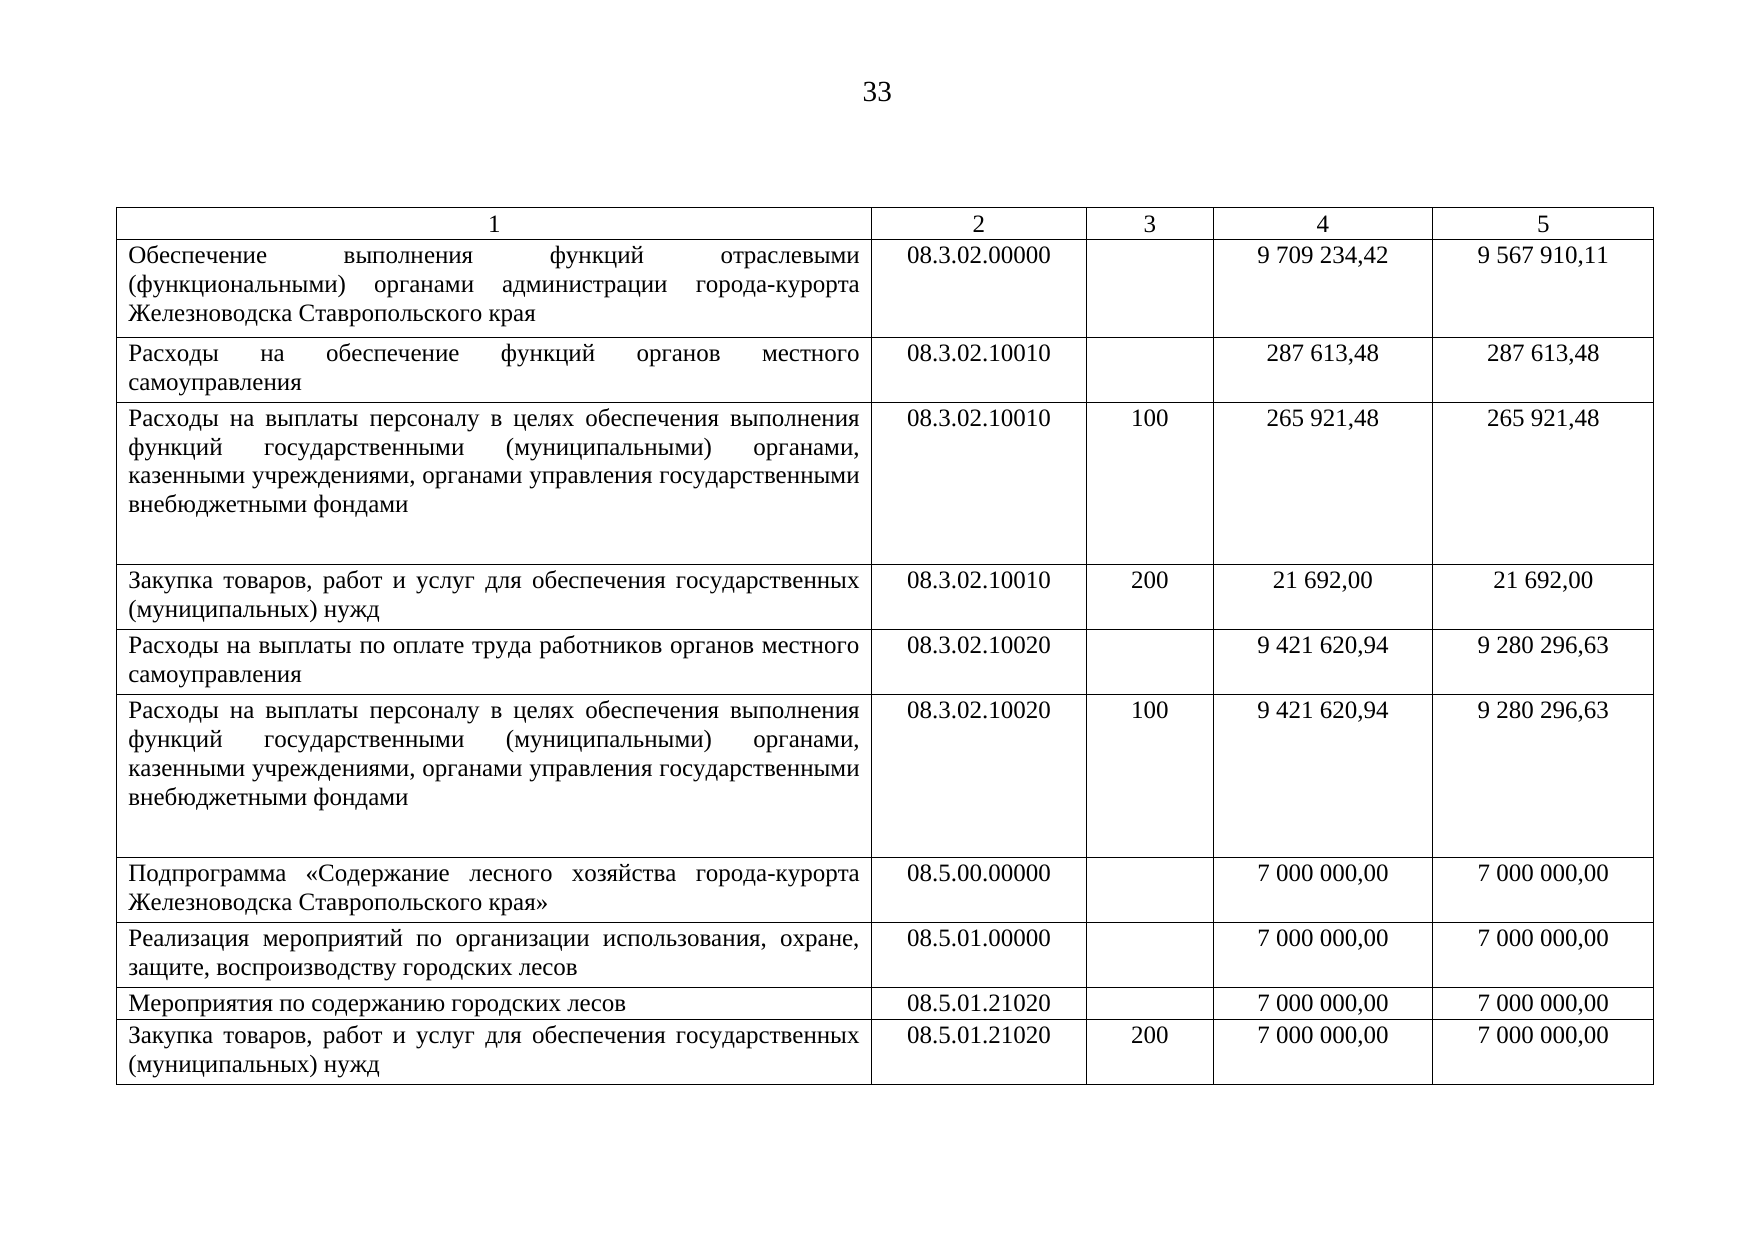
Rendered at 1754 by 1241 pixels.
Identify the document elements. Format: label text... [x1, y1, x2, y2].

table_cell Мероприятия по содержанию городских лесов [117, 988, 871, 1019]
table_header 4 [1214, 208, 1432, 239]
table_cell Расходы на выплаты персоналу в целях обеспечения выполнения функций государственными (муниципальными) органами, казенными учреждениями, органами управления государственными внебюджетными фондами [117, 695, 871, 857]
table_cell 7 000 000,00 [1433, 923, 1653, 987]
table_cell 08.3.02.10020 [872, 695, 1086, 857]
table_header 2 [872, 208, 1086, 239]
table_cell 08.3.02.10010 [872, 403, 1086, 564]
table_cell Подпрограмма «Содержание лесного хозяйства города-курорта Железноводска Ставропольского края» [117, 858, 871, 922]
table_cell Обеспечение выполнения функций отраслевыми (функциональными) органами администрации города-курорта Железноводска Ставропольского края [117, 240, 871, 337]
table_cell 7 000 000,00 [1433, 858, 1653, 922]
table_cell 200 [1087, 1020, 1213, 1084]
table_cell 08.5.00.00000 [872, 858, 1086, 922]
table_cell Закупка товаров, работ и услуг для обеспечения государственных (муниципальных) нужд [117, 565, 871, 629]
table_cell [1087, 923, 1213, 987]
table_cell 265 921,48 [1214, 403, 1432, 564]
table_cell 100 [1087, 403, 1213, 564]
table_cell 200 [1087, 565, 1213, 629]
table_cell 7 000 000,00 [1433, 1020, 1653, 1084]
table_cell 7 000 000,00 [1214, 858, 1432, 922]
table_cell [1087, 858, 1213, 922]
table_cell 08.5.01.21020 [872, 988, 1086, 1019]
table_cell 7 000 000,00 [1433, 988, 1653, 1019]
table_cell 7 000 000,00 [1214, 923, 1432, 987]
table_cell 9 421 620,94 [1214, 630, 1432, 694]
table_cell 287 613,48 [1214, 338, 1432, 402]
table_cell [1087, 630, 1213, 694]
table_cell 9 567 910,11 [1433, 240, 1653, 337]
table_cell [1087, 240, 1213, 337]
table_cell 100 [1087, 695, 1213, 857]
table_cell 08.3.02.00000 [872, 240, 1086, 337]
table_cell 9 280 296,63 [1433, 630, 1653, 694]
table_cell 08.3.02.10010 [872, 338, 1086, 402]
table_cell 9 709 234,42 [1214, 240, 1432, 337]
table_cell 08.3.02.10020 [872, 630, 1086, 694]
table_cell [1087, 338, 1213, 402]
table_cell 21 692,00 [1433, 565, 1653, 629]
table_cell 08.5.01.00000 [872, 923, 1086, 987]
table_cell [1087, 988, 1213, 1019]
table_cell Расходы на выплаты по оплате труда работников органов местного самоуправления [117, 630, 871, 694]
table_cell 9 421 620,94 [1214, 695, 1432, 857]
table_header 5 [1433, 208, 1653, 239]
table_cell Расходы на выплаты персоналу в целях обеспечения выполнения функций государственными (муниципальными) органами, казенными учреждениями, органами управления государственными внебюджетными фондами [117, 403, 871, 564]
table_cell 265 921,48 [1433, 403, 1653, 564]
table_cell 08.3.02.10010 [872, 565, 1086, 629]
table_cell 287 613,48 [1433, 338, 1653, 402]
table_cell Реализация мероприятий по организации использования, охране, защите, воспроизводству городских лесов [117, 923, 871, 987]
table_cell 7 000 000,00 [1214, 988, 1432, 1019]
table_cell 7 000 000,00 [1214, 1020, 1432, 1084]
table_header 1 [117, 208, 871, 239]
table_cell Закупка товаров, работ и услуг для обеспечения государственных (муниципальных) нужд [117, 1020, 871, 1084]
table_cell 08.5.01.21020 [872, 1020, 1086, 1084]
table_cell 9 280 296,63 [1433, 695, 1653, 857]
table_cell 21 692,00 [1214, 565, 1432, 629]
table_cell Расходы на обеспечение функций органов местного самоуправления [117, 338, 871, 402]
table_header 3 [1087, 208, 1213, 239]
